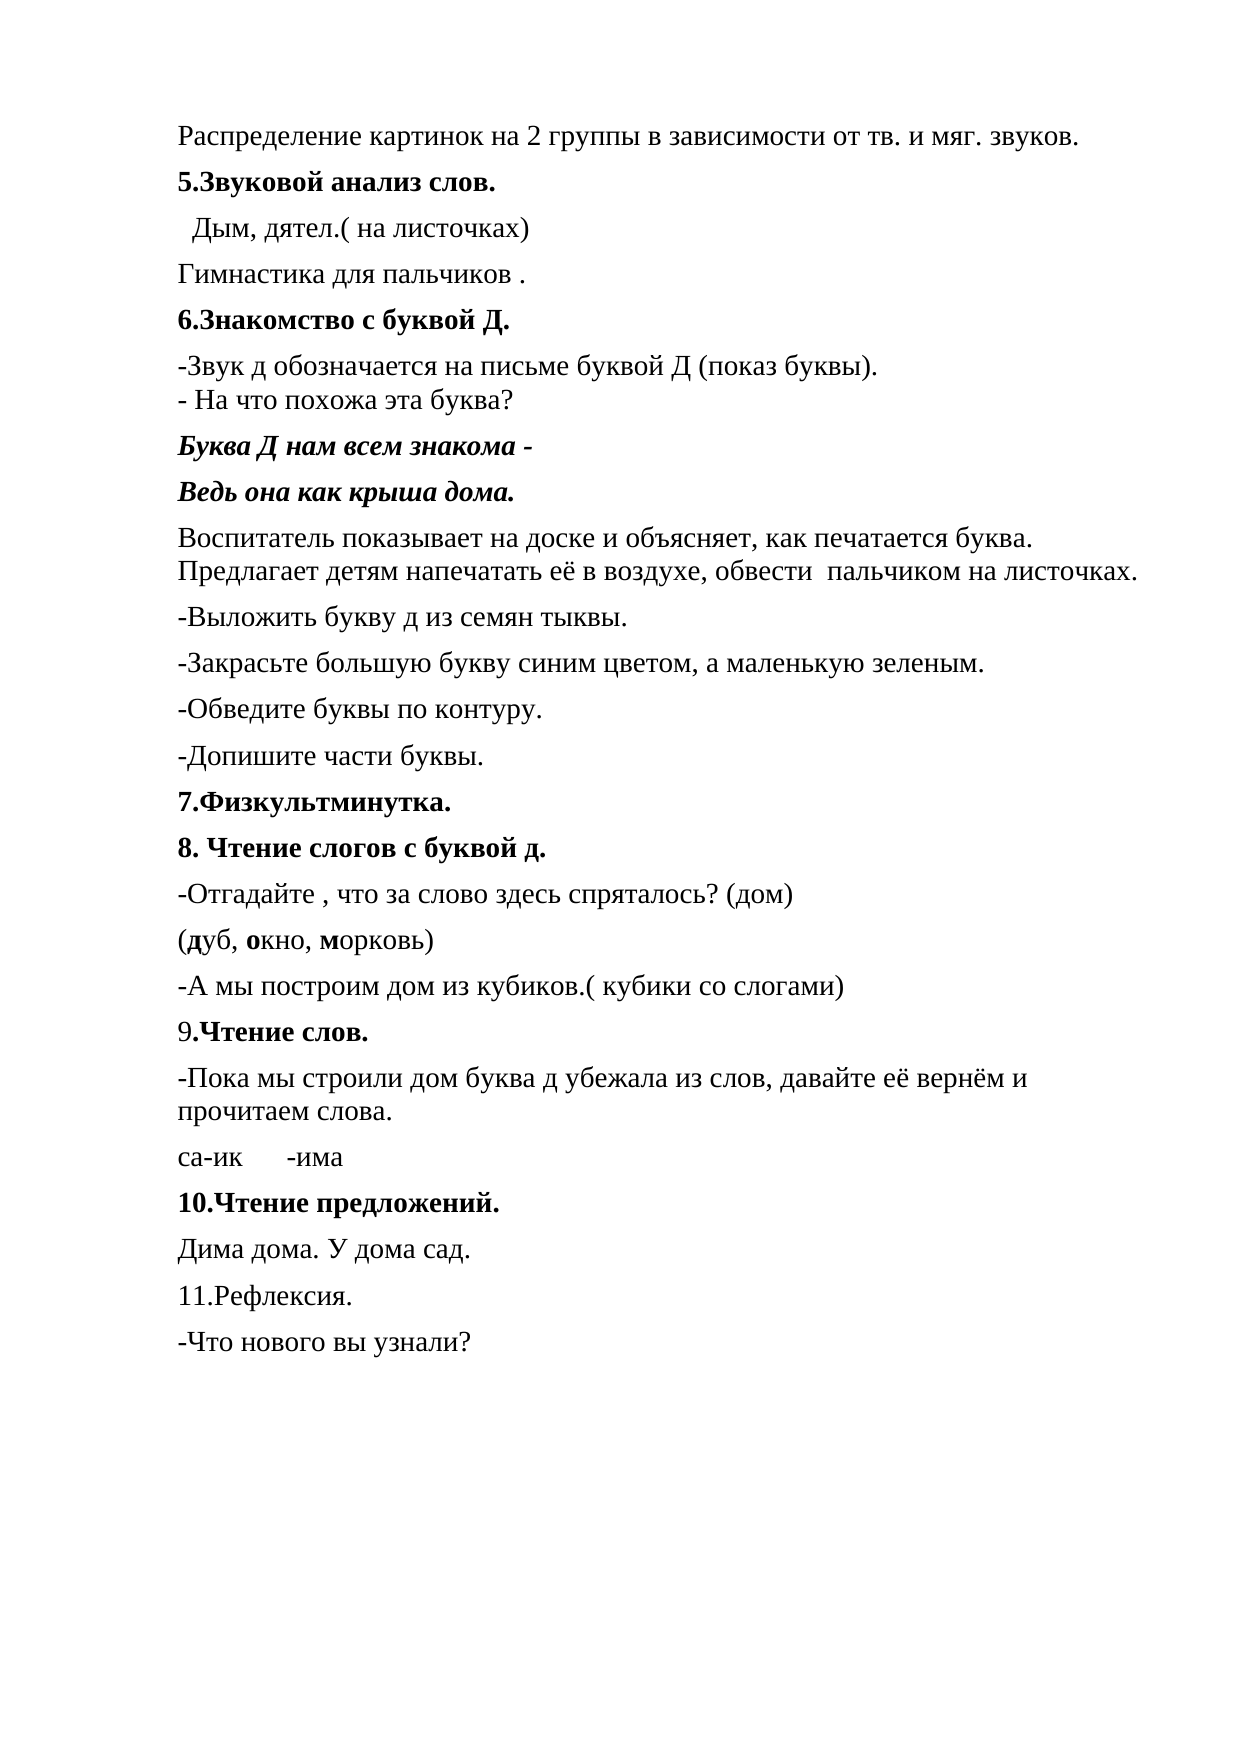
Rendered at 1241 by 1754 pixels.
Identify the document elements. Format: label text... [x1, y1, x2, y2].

text -Пока мы строили дом буква д убежала из слов, давайте её вернём и прочитаем слова. [177, 1060, 1152, 1127]
text Распределение картинок на 2 группы в зависимости от тв. и мяг. звуков. [177, 118, 1152, 152]
text 7.Физкультминутка. [177, 784, 1152, 817]
text 8. Чтение слогов с буквой д. [177, 830, 1152, 863]
text -Звук д обозначается на письме буквой Д (показ буквы). - На что похожа эта буква? [177, 348, 1152, 415]
text -Закрасьте большую букву синим цветом, а маленькую зеленым. [177, 646, 1152, 679]
text Буква Д нам всем знакома - [177, 428, 1152, 461]
text -Допишите части буквы. [177, 738, 1152, 771]
text -Что нового вы узнали? [177, 1324, 1152, 1357]
text са-ик -има [177, 1139, 1152, 1173]
text -Отгадайте , что за слово здесь спряталось? (дом) [177, 876, 1152, 909]
text -Выложить букву д из семян тыквы. [177, 599, 1152, 633]
text 9.Чтение слов. [177, 1014, 1152, 1047]
text 6.Знакомство с буквой Д. [177, 302, 1152, 336]
text -А мы построим дом из кубиков.( кубики со слогами) [177, 968, 1152, 1001]
text 11.Рефлексия. [177, 1278, 1152, 1311]
text Гимнастика для пальчиков . [177, 256, 1152, 290]
text 10.Чтение предложений. [177, 1186, 1152, 1219]
text Воспитатель показывает на доске и объясняет, как печатается буква. Предлагает детям напечатать её в воздухе, обвести пальчиком на листочках. [177, 520, 1152, 587]
text (дуб, окно, морковь) [177, 922, 1152, 955]
text -Обведите буквы по контуру. [177, 692, 1152, 725]
text Дима дома. У дома сад. [177, 1232, 1152, 1265]
text Дым, дятел.( на листочках) [177, 210, 1152, 244]
text Ведь она как крыша дома. [177, 474, 1152, 507]
text 5.Звуковой анализ слов. [177, 164, 1152, 198]
